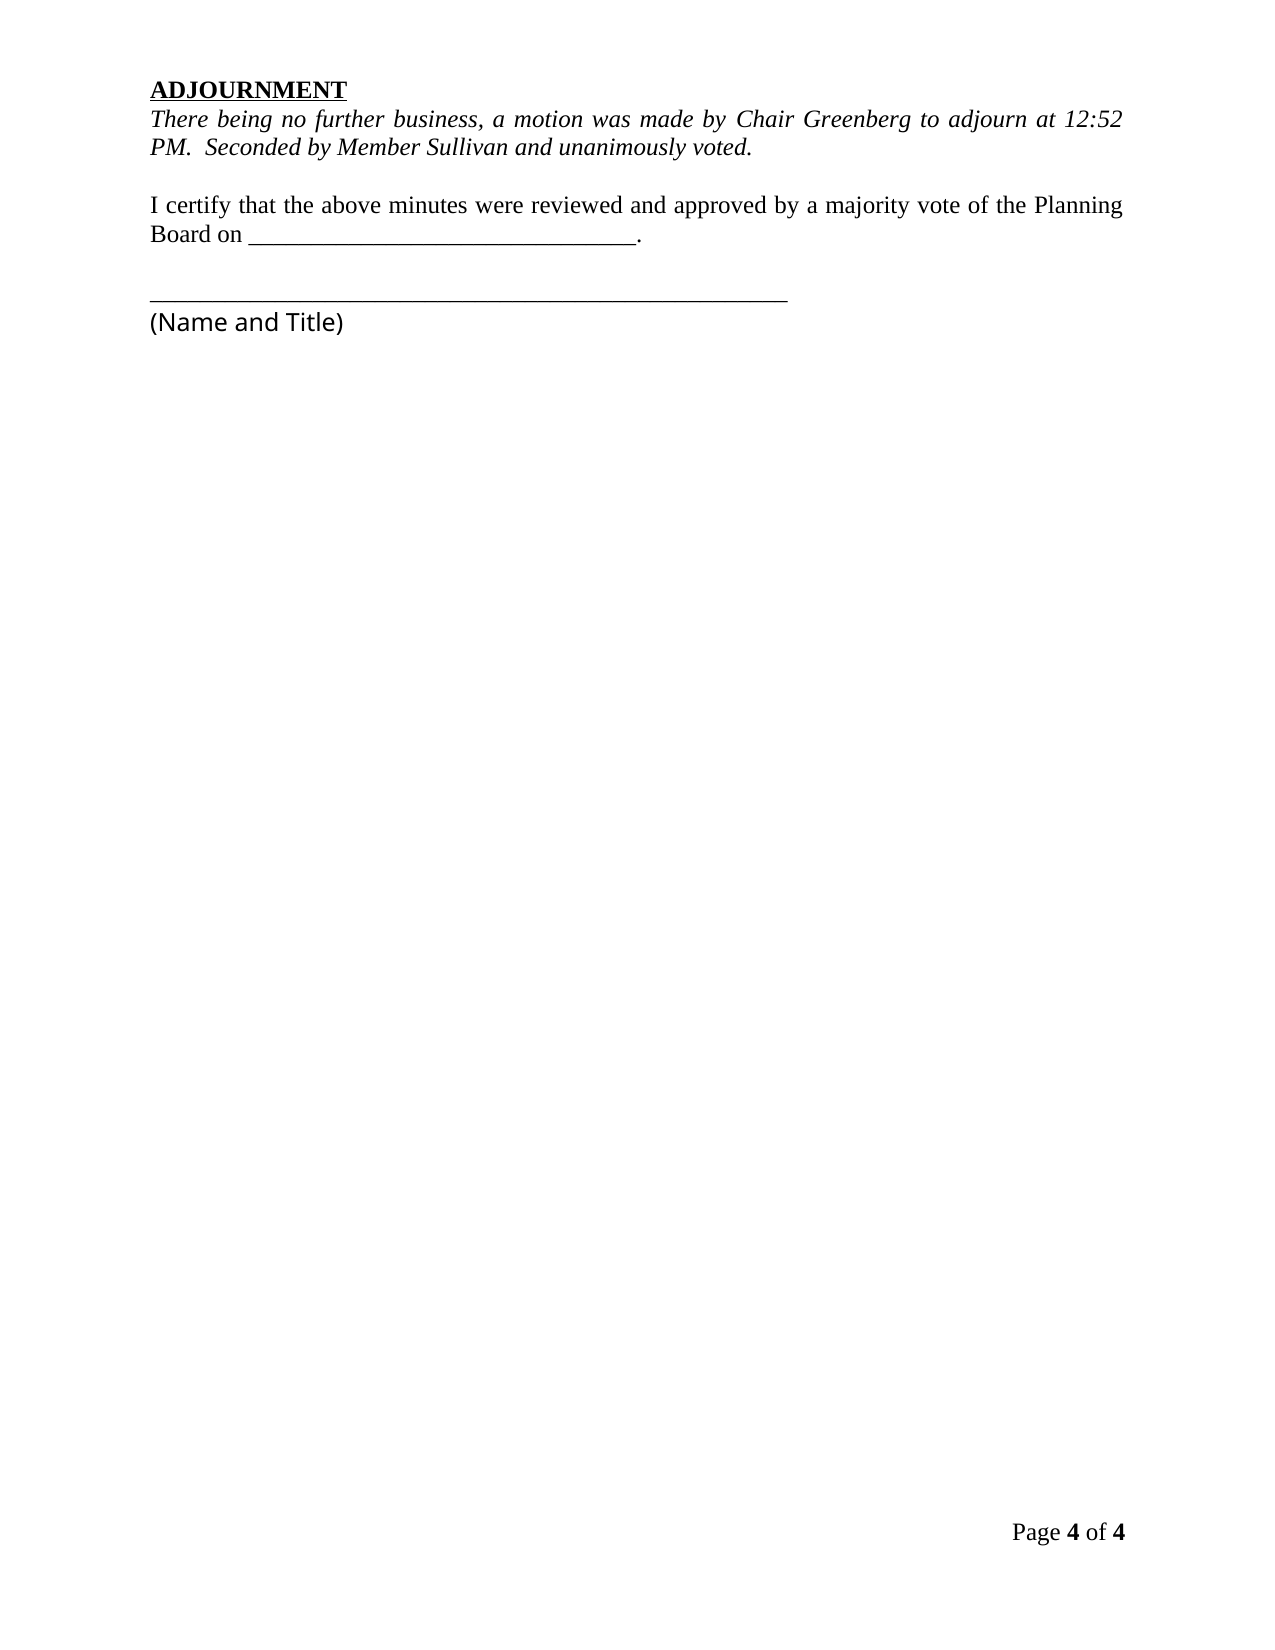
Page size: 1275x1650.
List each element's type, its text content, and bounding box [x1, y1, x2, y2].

text I certify that the above minutes were reviewed and approved by a majority vote of the Planning Board on _______________________________. [150, 190, 1125, 247]
text ___________________________________________________ [150, 276, 1125, 305]
text There being no further business, a motion was made by Chair Greenberg to adjourn at 12:52 PM. Seconded by Member Sullivan and unanimously voted. [150, 104, 1125, 161]
text ADJOURNMENT [150, 75, 1125, 104]
text (Name and Title) [150, 305, 1125, 339]
